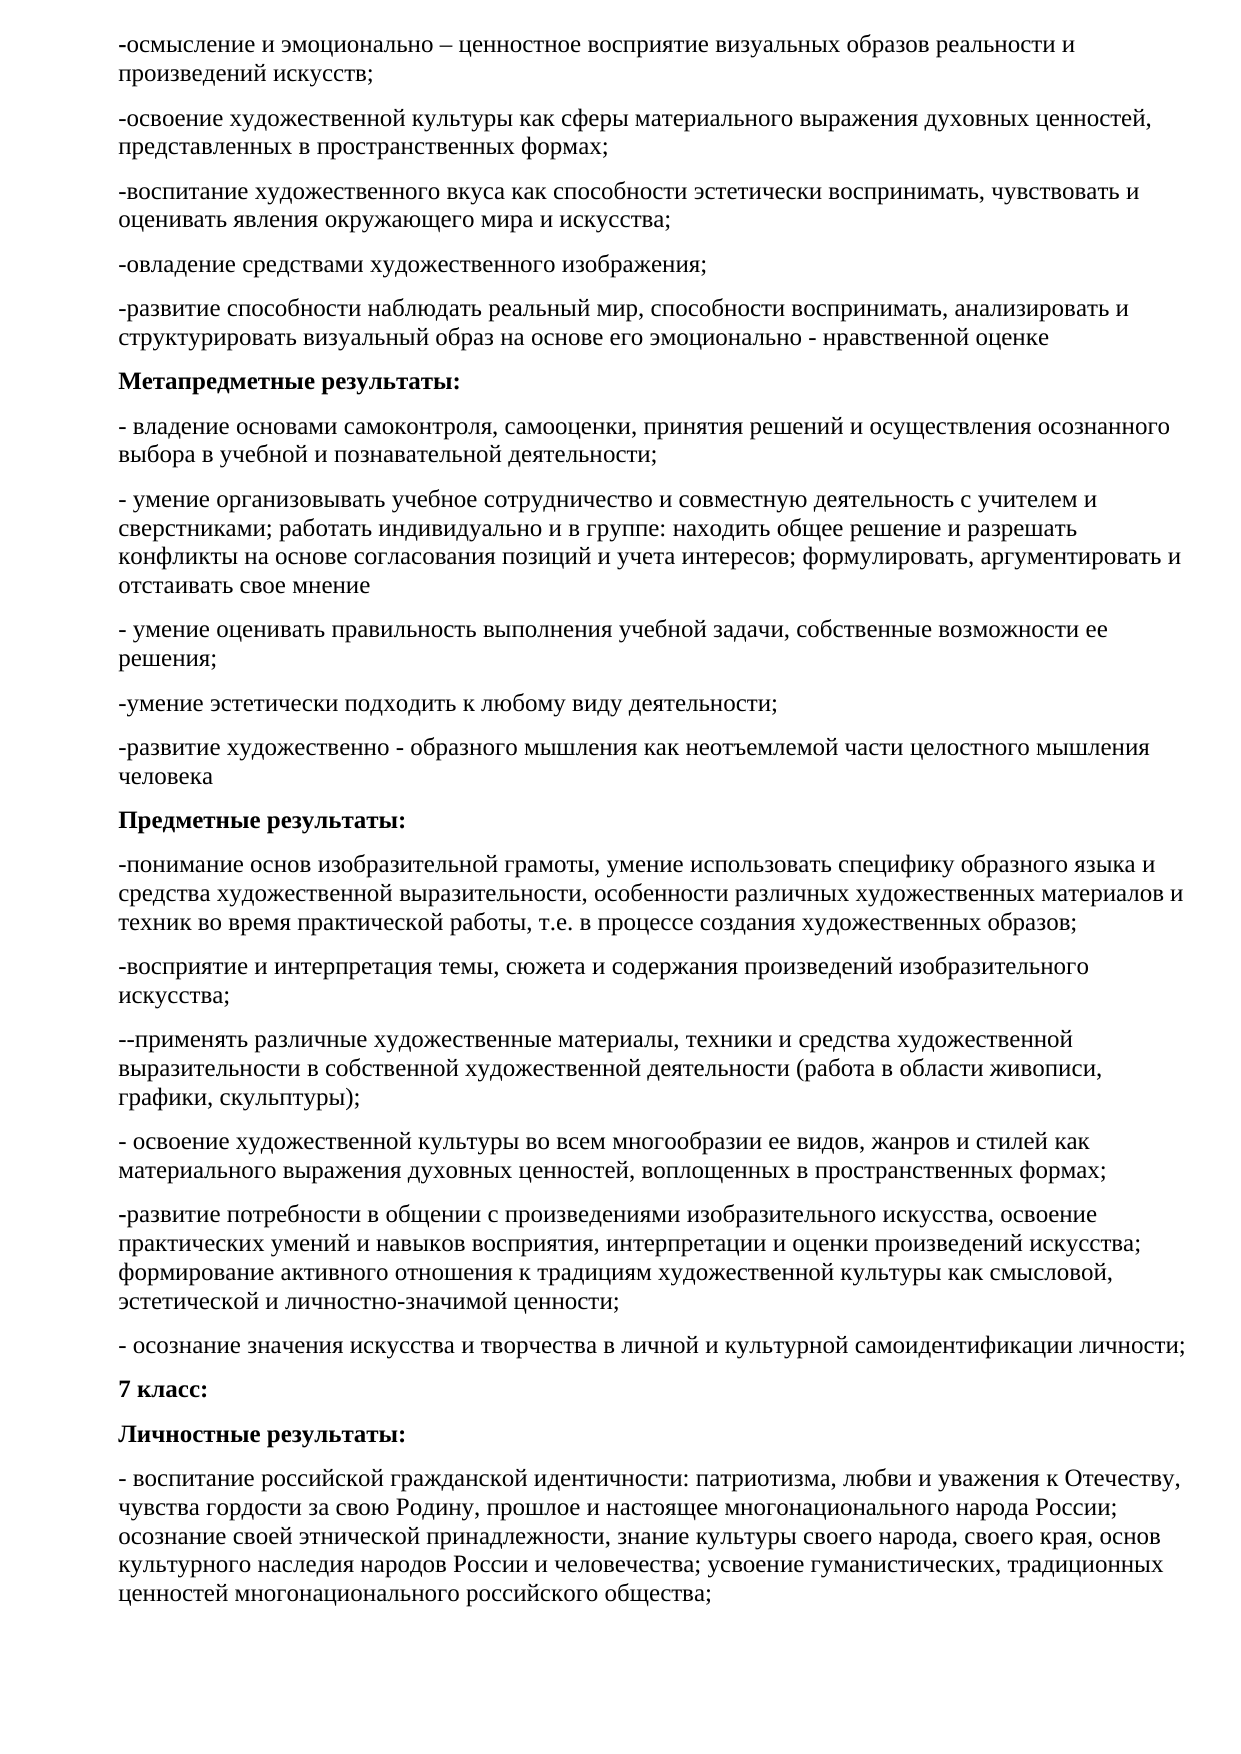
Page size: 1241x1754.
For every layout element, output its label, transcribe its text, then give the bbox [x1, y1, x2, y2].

text -восприятие и интерпретация темы, сюжета и содержания произведений изобразительного искусства; [118, 951, 1196, 1009]
text -воспитание художественного вкуса как способности эстетически воспринимать, чувствовать и оценивать явления окружающего мира и искусства; [118, 176, 1196, 233]
text -развитие потребности в общении с произведениями изобразительного искусства, освоение практических умений и навыков восприятия, интерпретации и оценки произведений искусства; формирование активного отношения к традициям художественной культуры как смысловой, эстетической и личностно-значимой ценности; [118, 1199, 1196, 1314]
text -овладение средствами художественного изображения; [118, 249, 1196, 278]
text -умение эстетически подходить к любому виду деятельности; [118, 688, 1196, 716]
text Личностные результаты: [118, 1419, 1196, 1448]
text --применять различные художественные материалы, техники и средства художественной выразительности в собственной художественной деятельности (работа в области живописи, графики, скульптуры); [118, 1024, 1196, 1111]
text -освоение художественной культуры как сферы материального выражения духовных ценностей, представленных в пространственных формах; [118, 103, 1196, 160]
text -понимание основ изобразительной грамоты, умение использовать специфику образного языка и средства художественной выразительности, особенности различных художественных материалов и техник во время практической работы, т.е. в процессе создания художественных образов; [118, 849, 1196, 936]
text - осознание значения искусства и творчества в личной и культурной самоидентификации личности; [118, 1330, 1196, 1359]
text - умение организовывать учебное сотрудничество и совместную деятельность с учителем и сверстниками; работать индивидуально и в группе: находить общее решение и разрешать конфликты на основе согласования позиций и учета интересов; формулировать, аргументировать и отстаивать свое мнение [118, 484, 1196, 599]
text - умение оценивать правильность выполнения учебной задачи, собственные возможности ее решения; [118, 614, 1196, 672]
text 7 класс: [118, 1374, 1196, 1403]
text -осмысление и эмоционально – ценностное восприятие визуальных образов реальности и произведений искусств; [118, 29, 1196, 87]
text -развитие художественно - образного мышления как неотъемлемой части целостного мышления человека [118, 732, 1196, 789]
text Предметные результаты: [118, 805, 1196, 834]
text - воспитание российской гражданской идентичности: патриотизма, любви и уважения к Отечеству, чувства гордости за свою Родину, прошлое и настоящее многонационального народа России; осознание своей этнической принадлежности, знание культуры своего народа, своего края, основ культурного наследия народов России и человечества; усвоение гуманистических, традиционных ценностей многонационального российского общества; [118, 1463, 1196, 1607]
text -развитие способности наблюдать реальный мир, способности воспринимать, анализировать и структурировать визуальный образ на основе его эмоционально - нравственной оценке [118, 293, 1196, 351]
text - владение основами самоконтроля, самооценки, принятия решений и осуществления осознанного выбора в учебной и познавательной деятельности; [118, 411, 1196, 468]
text - освоение художественной культуры во всем многообразии ее видов, жанров и стилей как материального выражения духовных ценностей, воплощенных в пространственных формах; [118, 1126, 1196, 1184]
text Метапредметные результаты: [118, 366, 1196, 395]
